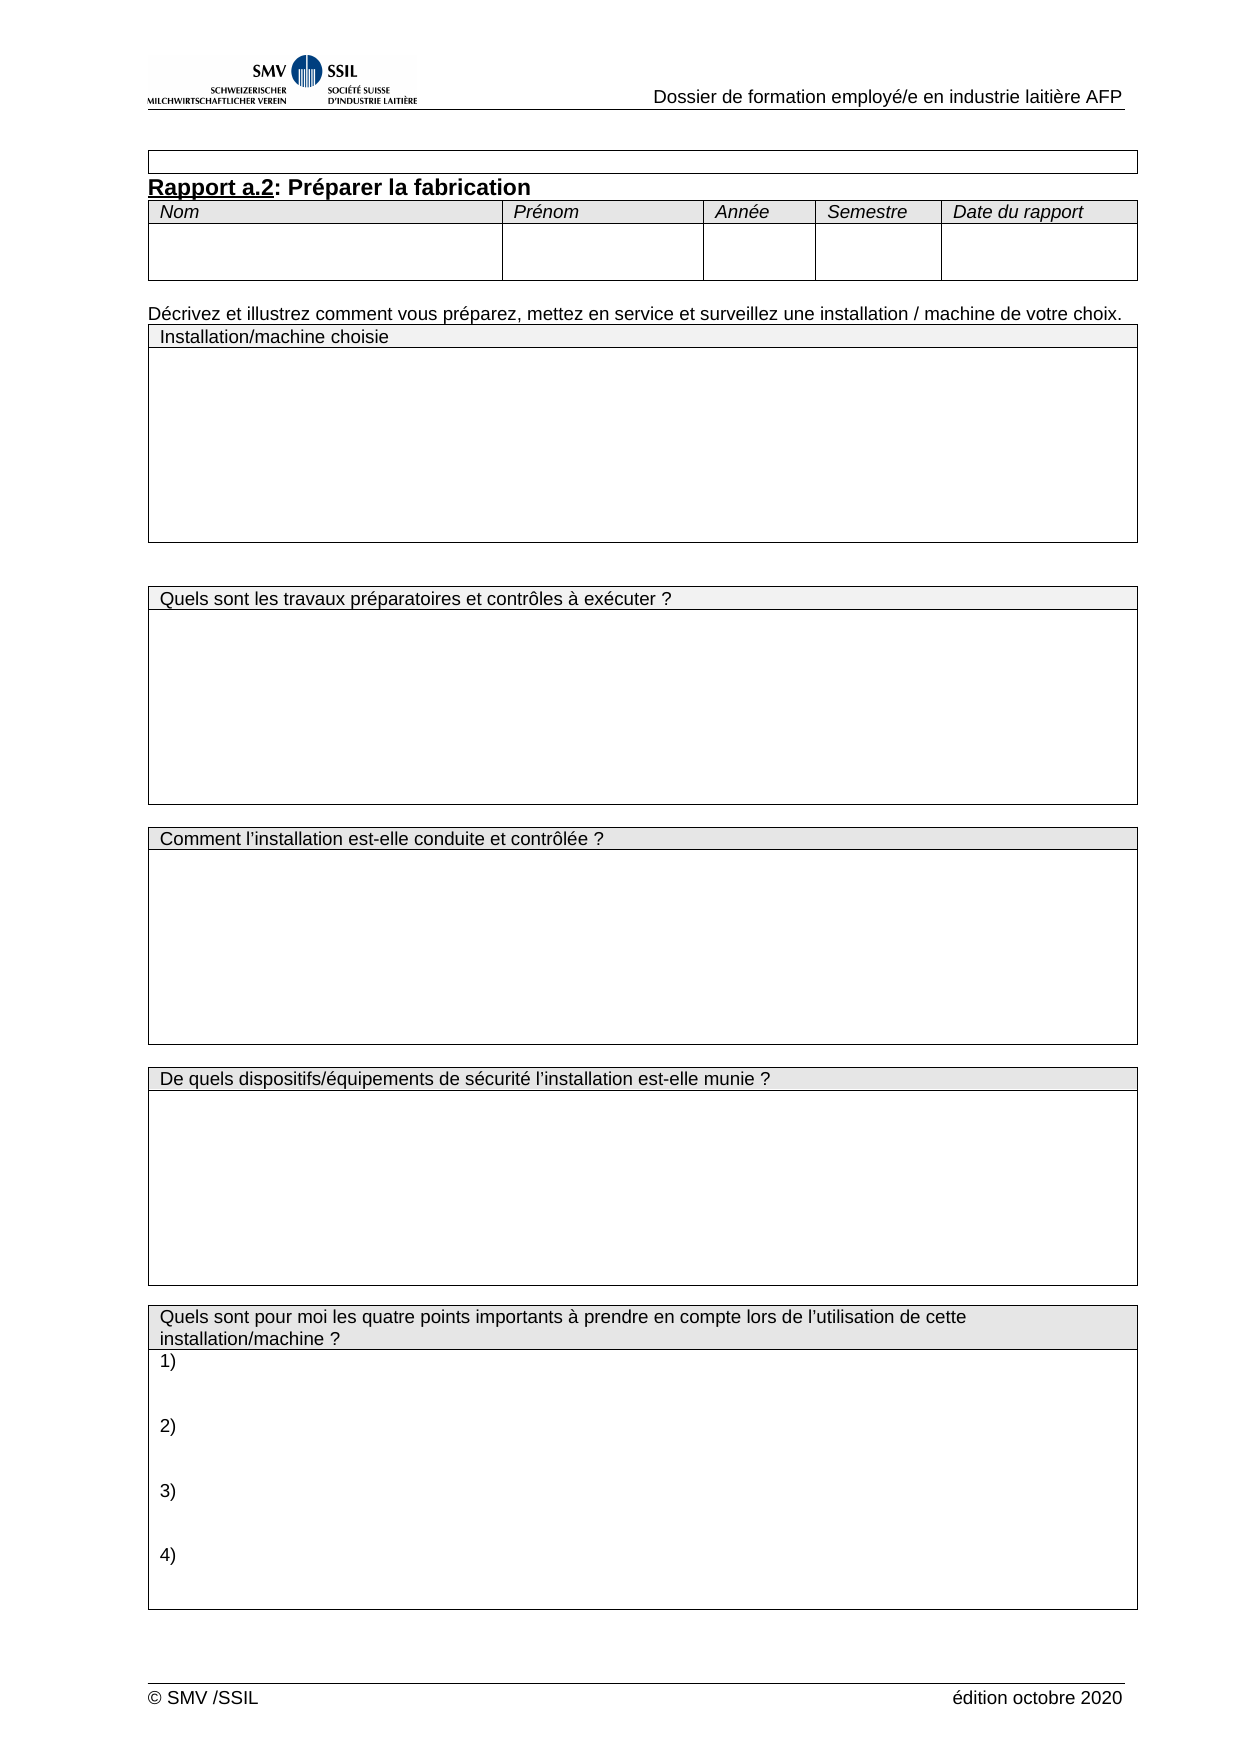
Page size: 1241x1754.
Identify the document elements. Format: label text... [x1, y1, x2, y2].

table_cell [942, 224, 1137, 280]
table_cell [149, 224, 502, 280]
table_cell [149, 610, 1137, 804]
table_header Comment l’installation est-elle conduite et contrôlée ? [149, 828, 1137, 849]
table_header Nom [149, 201, 502, 223]
table_cell [503, 224, 703, 280]
text Rapport a.2: Préparer la fabrication [148, 174, 1125, 200]
table_header Quels sont pour moi les quatre points importants à prendre en compte lors de l’utilisation de cette installation/machine ? [149, 1306, 1137, 1349]
picture [147, 55, 417, 104]
table_header Année [704, 201, 815, 223]
table_cell [149, 850, 1137, 1044]
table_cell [149, 151, 1137, 173]
table_cell [149, 1091, 1137, 1284]
table_cell [816, 224, 941, 280]
table_header Date du rapport [942, 201, 1137, 223]
table_header Quels sont les travaux préparatoires et contrôles à exécuter ? [149, 587, 1137, 609]
table_header De quels dispositifs/équipements de sécurité l’installation est-elle munie ? [149, 1068, 1137, 1089]
table_header Installation/machine choisie [149, 325, 1137, 347]
table_header Semestre [816, 201, 941, 223]
table_cell [704, 224, 815, 280]
table_cell [149, 1350, 1137, 1609]
table_cell [149, 348, 1137, 542]
text Décrivez et illustrez comment vous préparez, mettez en service et surveillez une installation / machine de votre choix. [148, 303, 1125, 324]
table_header Prénom [503, 201, 703, 223]
